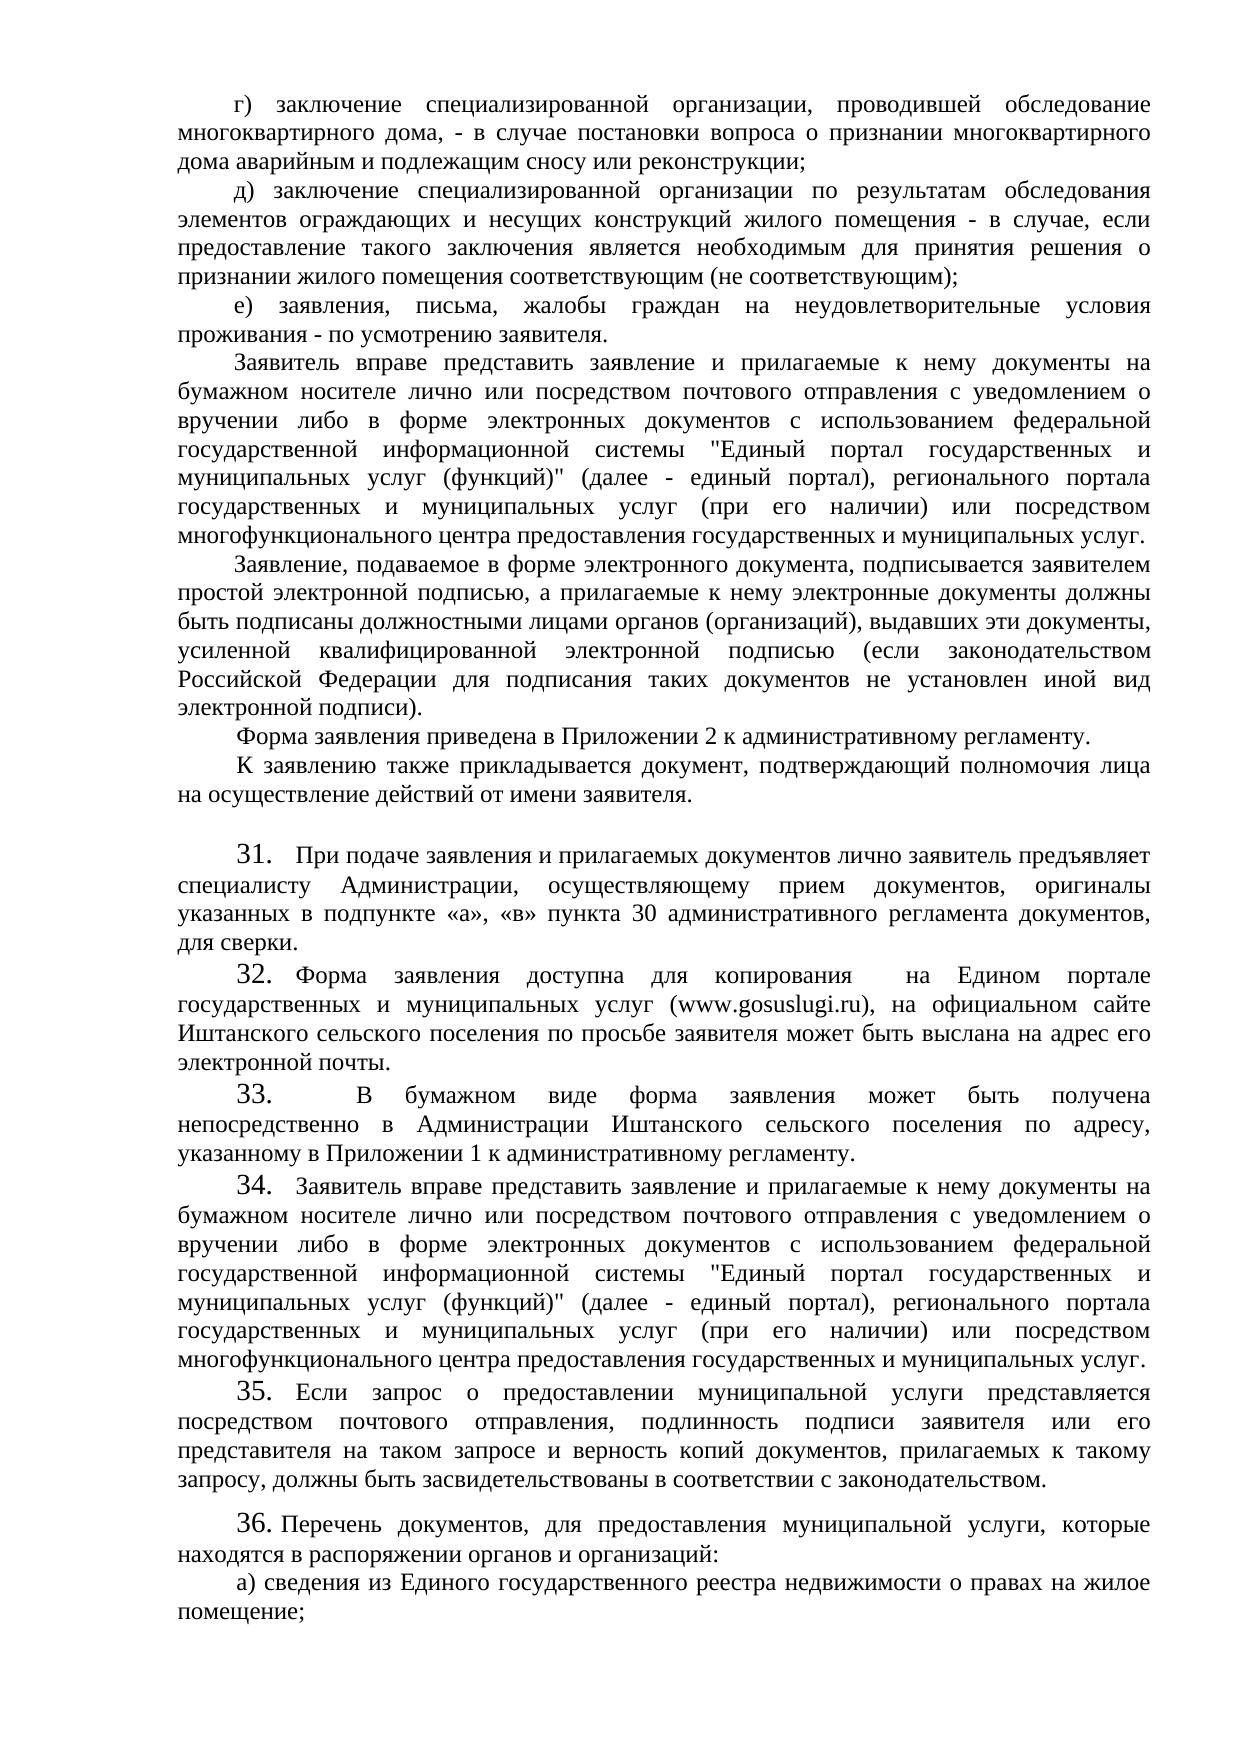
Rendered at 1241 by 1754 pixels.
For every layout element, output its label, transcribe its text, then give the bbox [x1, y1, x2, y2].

text г) заключение специализированной организации, проводившей обследование многоквартирного дома, - в случае постановки вопроса о признании многоквартирного дома аварийным и подлежащим сносу или реконструкции; [177, 89, 1152, 175]
list Если запрос о предоставлении муниципальной услуги представляется посредством почтового отправления, подлинность подписи заявителя или его представителя на таком запросе и верность копий документов, прилагаемых к такому запросу, должны быть засвидетельствованы в соответствии с законодательством. [177, 1373, 1152, 1493]
list При подаче заявления и прилагаемых документов лично заявитель предъявляет специалисту Администрации, осуществляющему прием документов, оригиналы указанных в подпункте «а», «в» пункта 30 административного регламента документов, для сверки. [177, 836, 1152, 956]
list Заявитель вправе представить заявление и прилагаемые к нему документы на бумажном носителе лично или посредством почтового отправления с уведомлением о вручении либо в форме электронных документов с использованием федеральной государственной информационной системы "Единый портал государственных и муниципальных услуг (функций)" (далее - единый портал), регионального портала государственных и муниципальных услуг (при его наличии) или посредством многофункционального центра предоставления государственных и муниципальных услуг. [177, 1167, 1152, 1373]
text К заявлению также прикладывается документ, подтверждающий полномочия лица на осуществление действий от имени заявителя. [177, 750, 1152, 807]
list В бумажном виде форма заявления может быть получена непосредственно в Администрации Иштанского сельского поселения по адресу, указанному в Приложении 1 к административному регламенту. [177, 1076, 1152, 1167]
list Форма заявления доступна для копирования на Едином портале государственных и муниципальных услуг (www.gosuslugi.ru), на официальном сайте Иштанского сельского поселения по просьбе заявителя может быть выслана на адрес его электронной почты. [177, 956, 1152, 1076]
text а) сведения из Единого государственного реестра недвижимости о правах на жилое помещение; [177, 1567, 1152, 1625]
text Заявление, подаваемое в форме электронного документа, подписывается заявителем простой электронной подписью, а прилагаемые к нему электронные документы должны быть подписаны должностными лицами органов (организаций), выдавших эти документы, усиленной квалифицированной электронной подписью (если законодательством Российской Федерации для подписания таких документов не установлен иной вид электронной подписи). [177, 549, 1152, 721]
text д) заключение специализированной организации по результатам обследования элементов ограждающих и несущих конструкций жилого помещения - в случае, если предоставление такого заключения является необходимым для принятия решения о признании жилого помещения соответствующим (не соответствующим); [177, 175, 1152, 290]
text Заявитель вправе представить заявление и прилагаемые к нему документы на бумажном носителе лично или посредством почтового отправления с уведомлением о вручении либо в форме электронных документов с использованием федеральной государственной информационной системы "Единый портал государственных и муниципальных услуг (функций)" (далее - единый портал), регионального портала государственных и муниципальных услуг (при его наличии) или посредством многофункционального центра предоставления государственных и муниципальных услуг. [177, 347, 1152, 549]
text Форма заявления приведена в Приложении 2 к административному регламенту. [177, 721, 1152, 750]
list Перечень документов, для предоставления муниципальной услуги, которые находятся в распоряжении органов и организаций: [177, 1505, 1152, 1567]
text е) заявления, письма, жалобы граждан на неудовлетворительные условия проживания - по усмотрению заявителя. [177, 290, 1152, 347]
